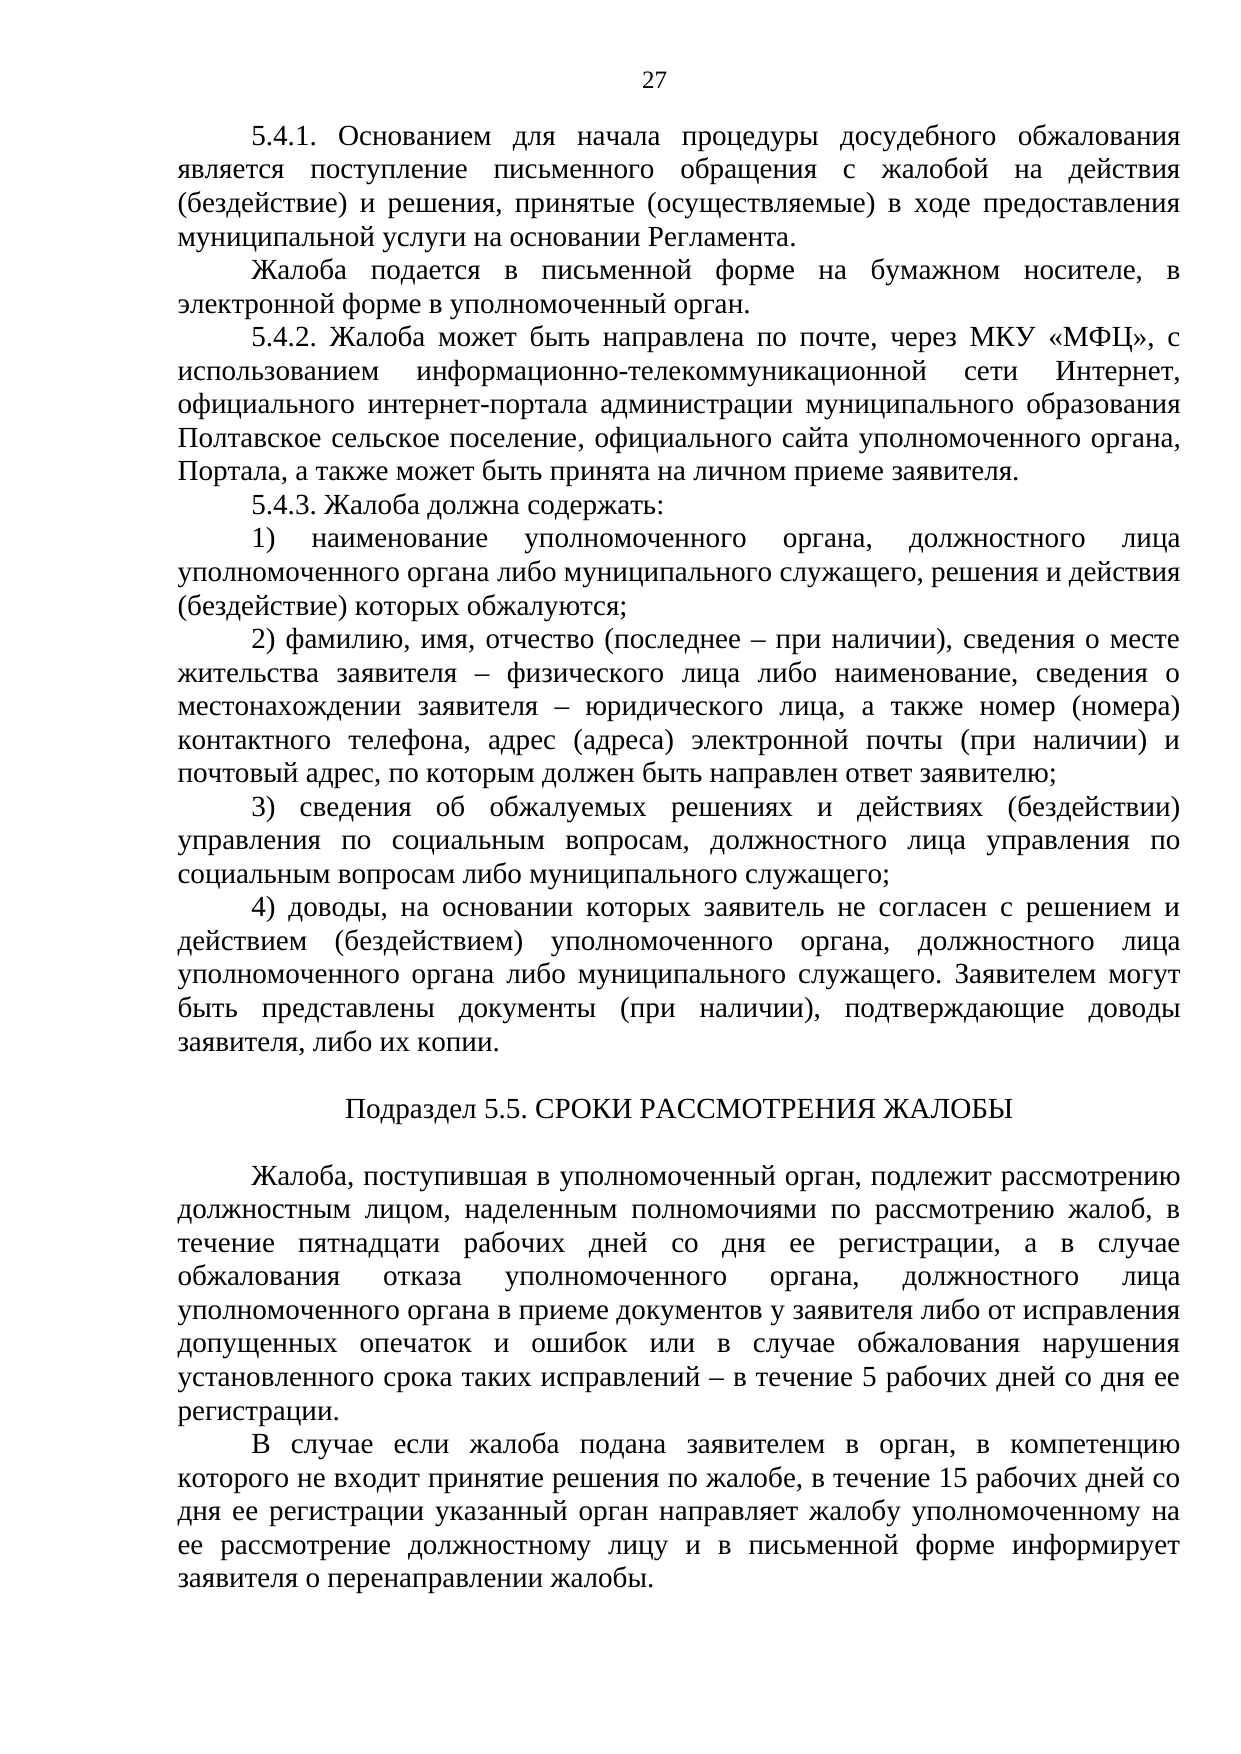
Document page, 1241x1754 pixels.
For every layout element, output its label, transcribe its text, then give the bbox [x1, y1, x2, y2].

text 5.4.2. Жалоба может быть направлена по почте, через МКУ «МФЦ», с использованием информационно-телекоммуникационной сети Интернет, официального интернет-портала администрации муниципального образования Полтавское сельское поселение, официального сайта уполномоченного органа, Портала, а также может быть принята на личном приеме заявителя. [177, 319, 1181, 487]
text 5.4.1. Основанием для начала процедуры досудебного обжалования является поступление письменного обращения с жалобой на действия (бездействие) и решения, принятые (осуществляемые) в ходе предоставления муниципальной услуги на основании Регламента. [177, 118, 1181, 252]
text 3) сведения об обжалуемых решениях и действиях (бездействии) управления по социальным вопросам, должностного лица управления по социальным вопросам либо муниципального служащего; [177, 789, 1181, 889]
text Жалоба подается в письменной форме на бумажном носителе, в электронной форме в уполномоченный орган. [177, 252, 1181, 319]
text 5.4.3. Жалоба должна содержать: [177, 487, 1181, 521]
text 2) фамилию, имя, отчество (последнее – при наличии), сведения о месте жительства заявителя – физического лица либо наименование, сведения о местонахождении заявителя – юридического лица, а также номер (номера) контактного телефона, адрес (адреса) электронной почты (при наличии) и почтовый адрес, по которым должен быть направлен ответ заявителю; [177, 621, 1181, 789]
text 1) наименование уполномоченного органа, должностного лица уполномоченного органа либо муниципального служащего, решения и действия (бездействие) которых обжалуются; [177, 521, 1181, 621]
text Жалоба, поступившая в уполномоченный орган, подлежит рассмотрению должностным лицом, наделенным полномочиями по рассмотрению жалоб, в течение пятнадцати рабочих дней со дня ее регистрации, а в случае обжалования отказа уполномоченного органа, должностного лица уполномоченного органа в приеме документов у заявителя либо от исправления допущенных опечаток и ошибок или в случае обжалования нарушения установленного срока таких исправлений – в течение 5 рабочих дней со дня ее регистрации. [177, 1158, 1181, 1426]
text 4) доводы, на основании которых заявитель не согласен с решением и действием (бездействием) уполномоченного органа, должностного лица уполномоченного органа либо муниципального служащего. Заявителем могут быть представлены документы (при наличии), подтверждающие доводы заявителя, либо их копии. [177, 889, 1181, 1057]
text В случае если жалоба подана заявителем в орган, в компетенцию которого не входит принятие решения по жалобе, в течение 15 рабочих дней со дня ее регистрации указанный орган направляет жалобу уполномоченному на ее рассмотрение должностному лицу и в письменной форме информирует заявителя о перенаправлении жалобы. [177, 1426, 1181, 1594]
text Подраздел 5.5. СРОКИ РАССМОТРЕНИЯ ЖАЛОБЫ [177, 1091, 1181, 1124]
